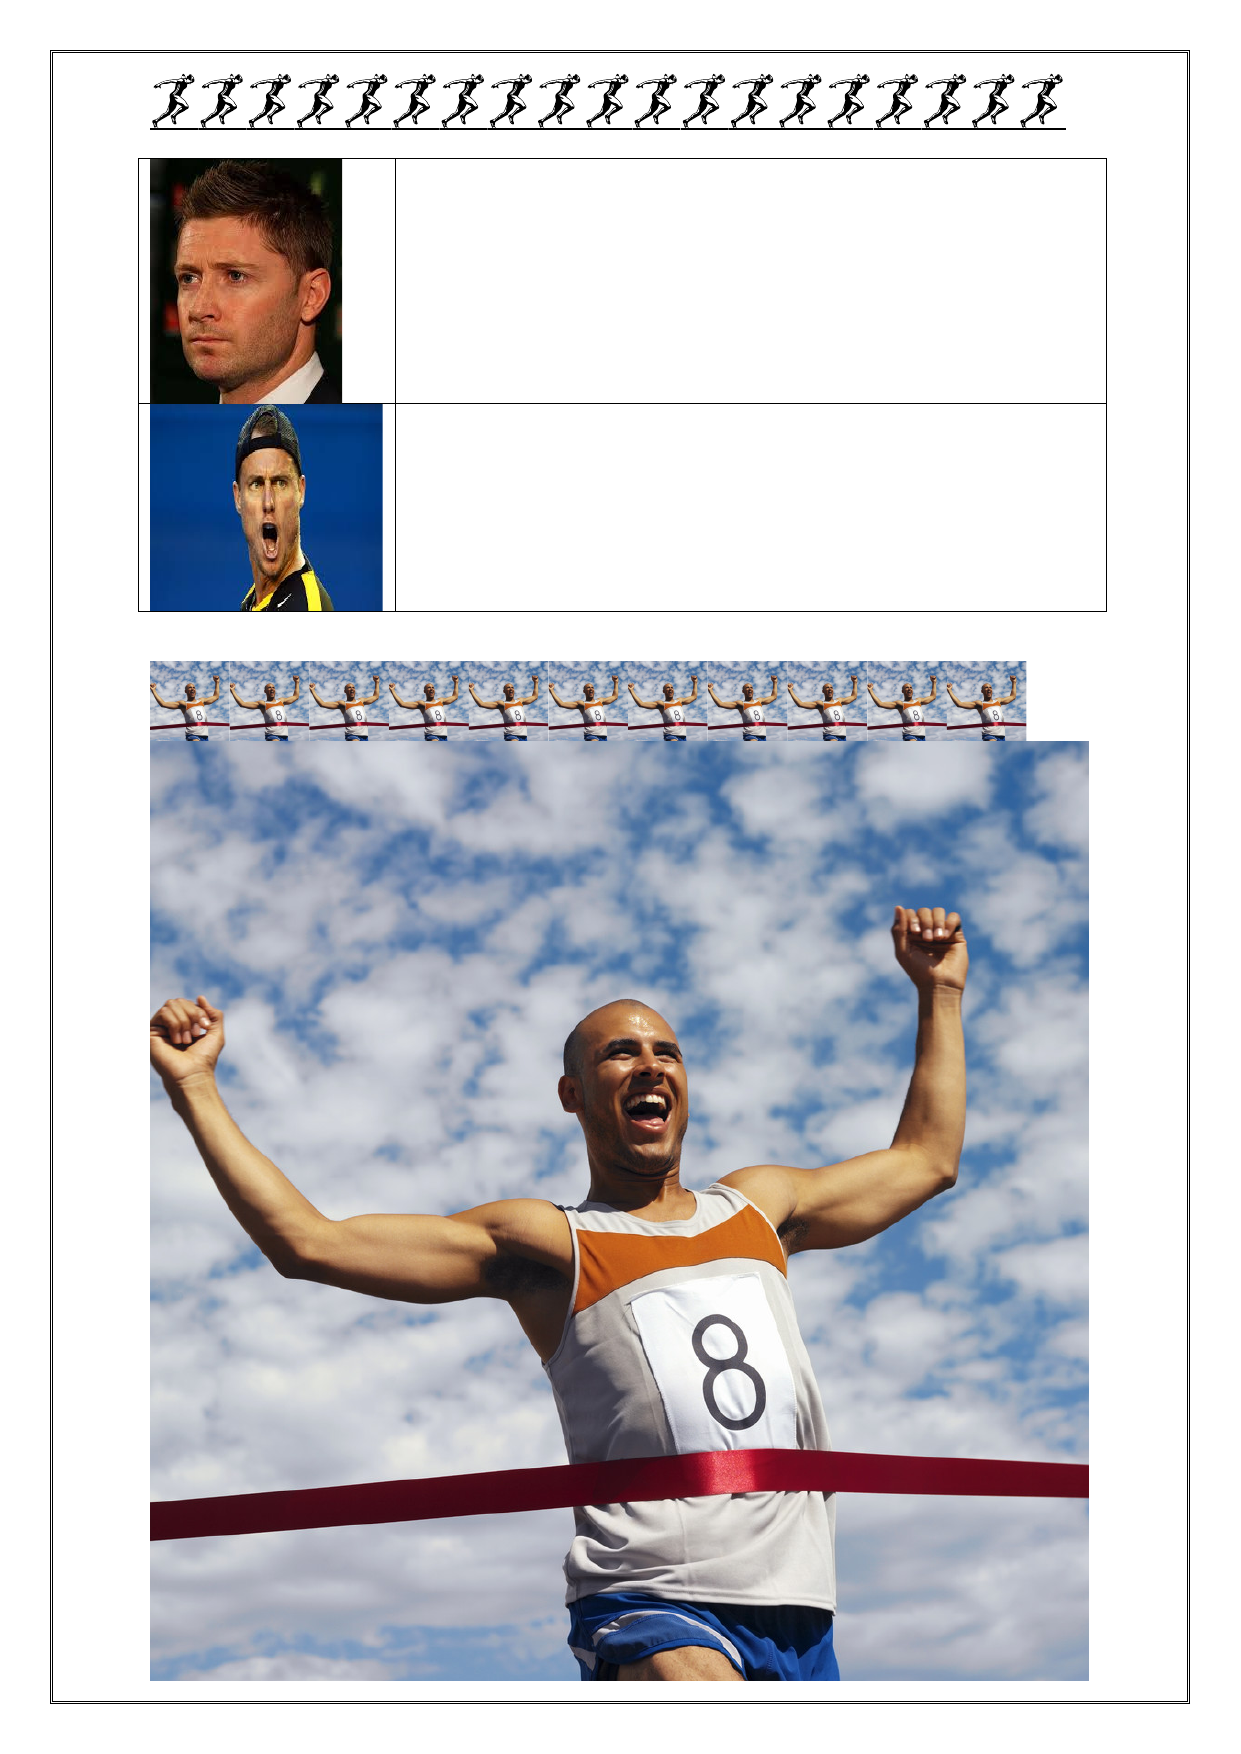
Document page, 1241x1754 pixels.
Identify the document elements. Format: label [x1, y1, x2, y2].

table_cell [383, 404, 395, 611]
picture [150, 159, 383, 611]
picture [150, 661, 1089, 1681]
table_cell [396, 404, 1106, 611]
table_cell [139, 159, 150, 403]
table_cell [396, 159, 1106, 403]
table_cell [343, 159, 395, 403]
table_cell [139, 404, 150, 611]
